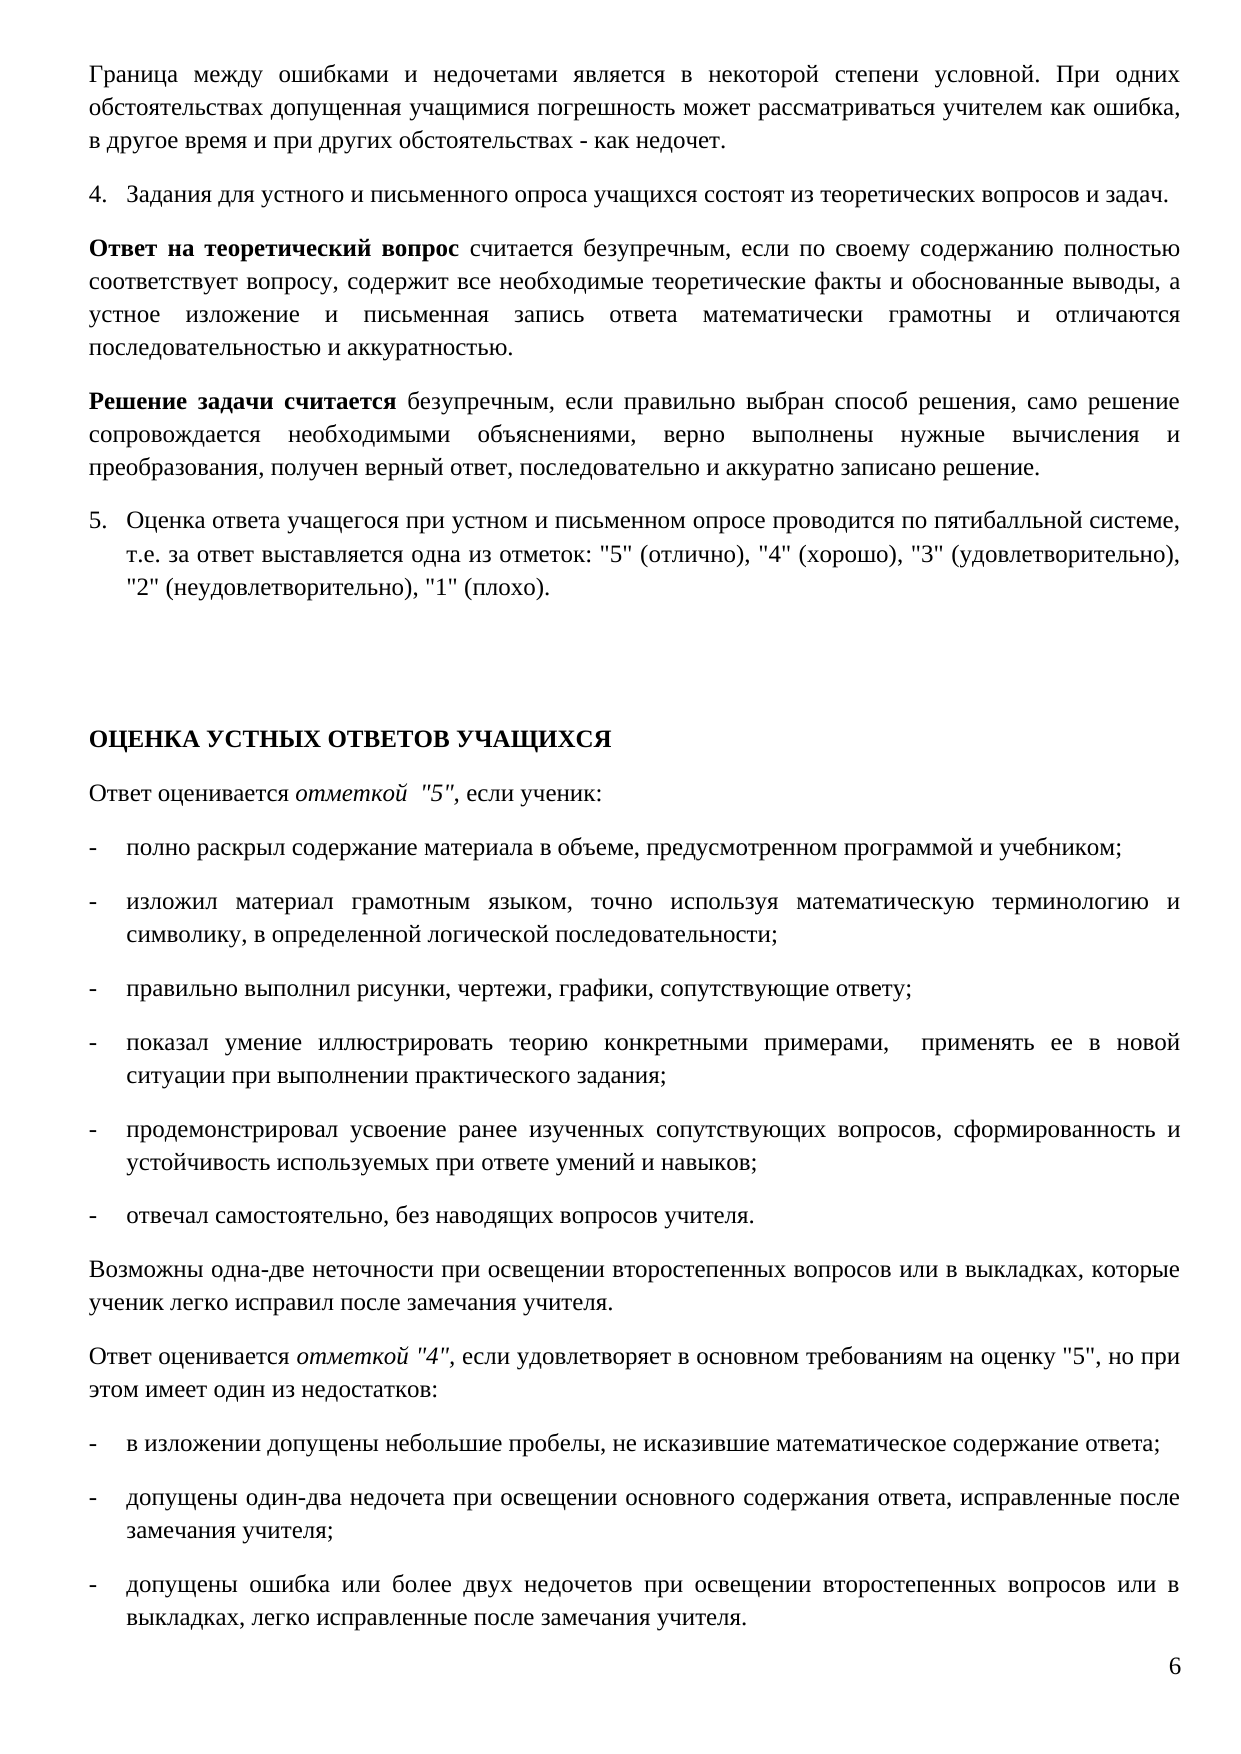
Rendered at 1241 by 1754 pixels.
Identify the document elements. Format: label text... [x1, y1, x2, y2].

text Возможны одна-две неточности при освещении второстепенных вопросов или в выкладках, которые ученик легко исправил после замечания учителя. [89, 1254, 1181, 1316]
list в изложении допущены небольшие пробелы, не исказившие математическое содержание ответа; [89, 1428, 1181, 1457]
text Ответ оценивается отметкой "4", если удовлетворяет в основном требованиям на оценку "5", но при этом имеет один из недостатков: [89, 1341, 1181, 1403]
list правильно выполнил рисунки, чертежи, графики, сопутствующие ответу; [89, 973, 1181, 1002]
list Оценка ответа учащегося при устном и письменном опросе проводится по пятибалльной системе, т.е. за ответ выставляется одна из отметок: "5" (отлично), "4" (хорошо), "3" (удовлетворительно), "2" (неудовлетворительно), "1" (плохо). [89, 506, 1181, 600]
text Решение задачи считается безупречным, если правильно выбран способ решения, само решение сопровождается необходимыми объяснениями, верно выполнены нужные вычисления и преобразования, получен верный ответ, последовательно и аккуратно записано решение. [89, 386, 1181, 481]
text Ответ оценивается отметкой "5", если ученик: [89, 778, 1181, 807]
list показал умение иллюстрировать теорию конкретными примерами, применять ее в новой ситуации при выполнении практического задания; [89, 1027, 1181, 1089]
text Ответ на теоретический вопрос считается безупречным, если по своему содержанию полностью соответствует вопросу, содержит все необходимые теоретические факты и обоснованные выводы, а устное изложение и письменная запись ответа математически грамотны и отличаются последовательностью и аккуратностью. [89, 233, 1181, 361]
list допущены один-два недочета при освещении основного содержания ответа, исправленные после замечания учителя; [89, 1482, 1181, 1544]
list полно раскрыл содержание материала в объеме, предусмотренном программой и учебником; [89, 832, 1181, 861]
list продемонстрировал усвоение ранее изученных сопутствующих вопросов, сформированность и устойчивость используемых при ответе умений и навыков; [89, 1114, 1181, 1176]
list изложил материал грамотным языком, точно используя математическую терминологию и символику, в определенной логической последовательности; [89, 886, 1181, 948]
list Задания для устного и письменного опроса учащихся состоят из теоретических вопросов и задач. [89, 179, 1181, 208]
text Граница между ошибками и недочетами является в некоторой степени условной. При одних обстоятельствах допущенная учащимися погрешность может рассматриваться учителем как ошибка, в другое время и при других обстоятельствах - как недочет. [89, 59, 1181, 154]
list отвечал самостоятельно, без наводящих вопросов учителя. [89, 1201, 1181, 1229]
text ОЦЕНКА УСТНЫХ ОТВЕТОВ УЧАЩИХСЯ [89, 724, 1181, 753]
list допущены ошибка или более двух недочетов при освещении второстепенных вопросов или в выкладках, легко исправленные после замечания учителя. [89, 1569, 1181, 1631]
